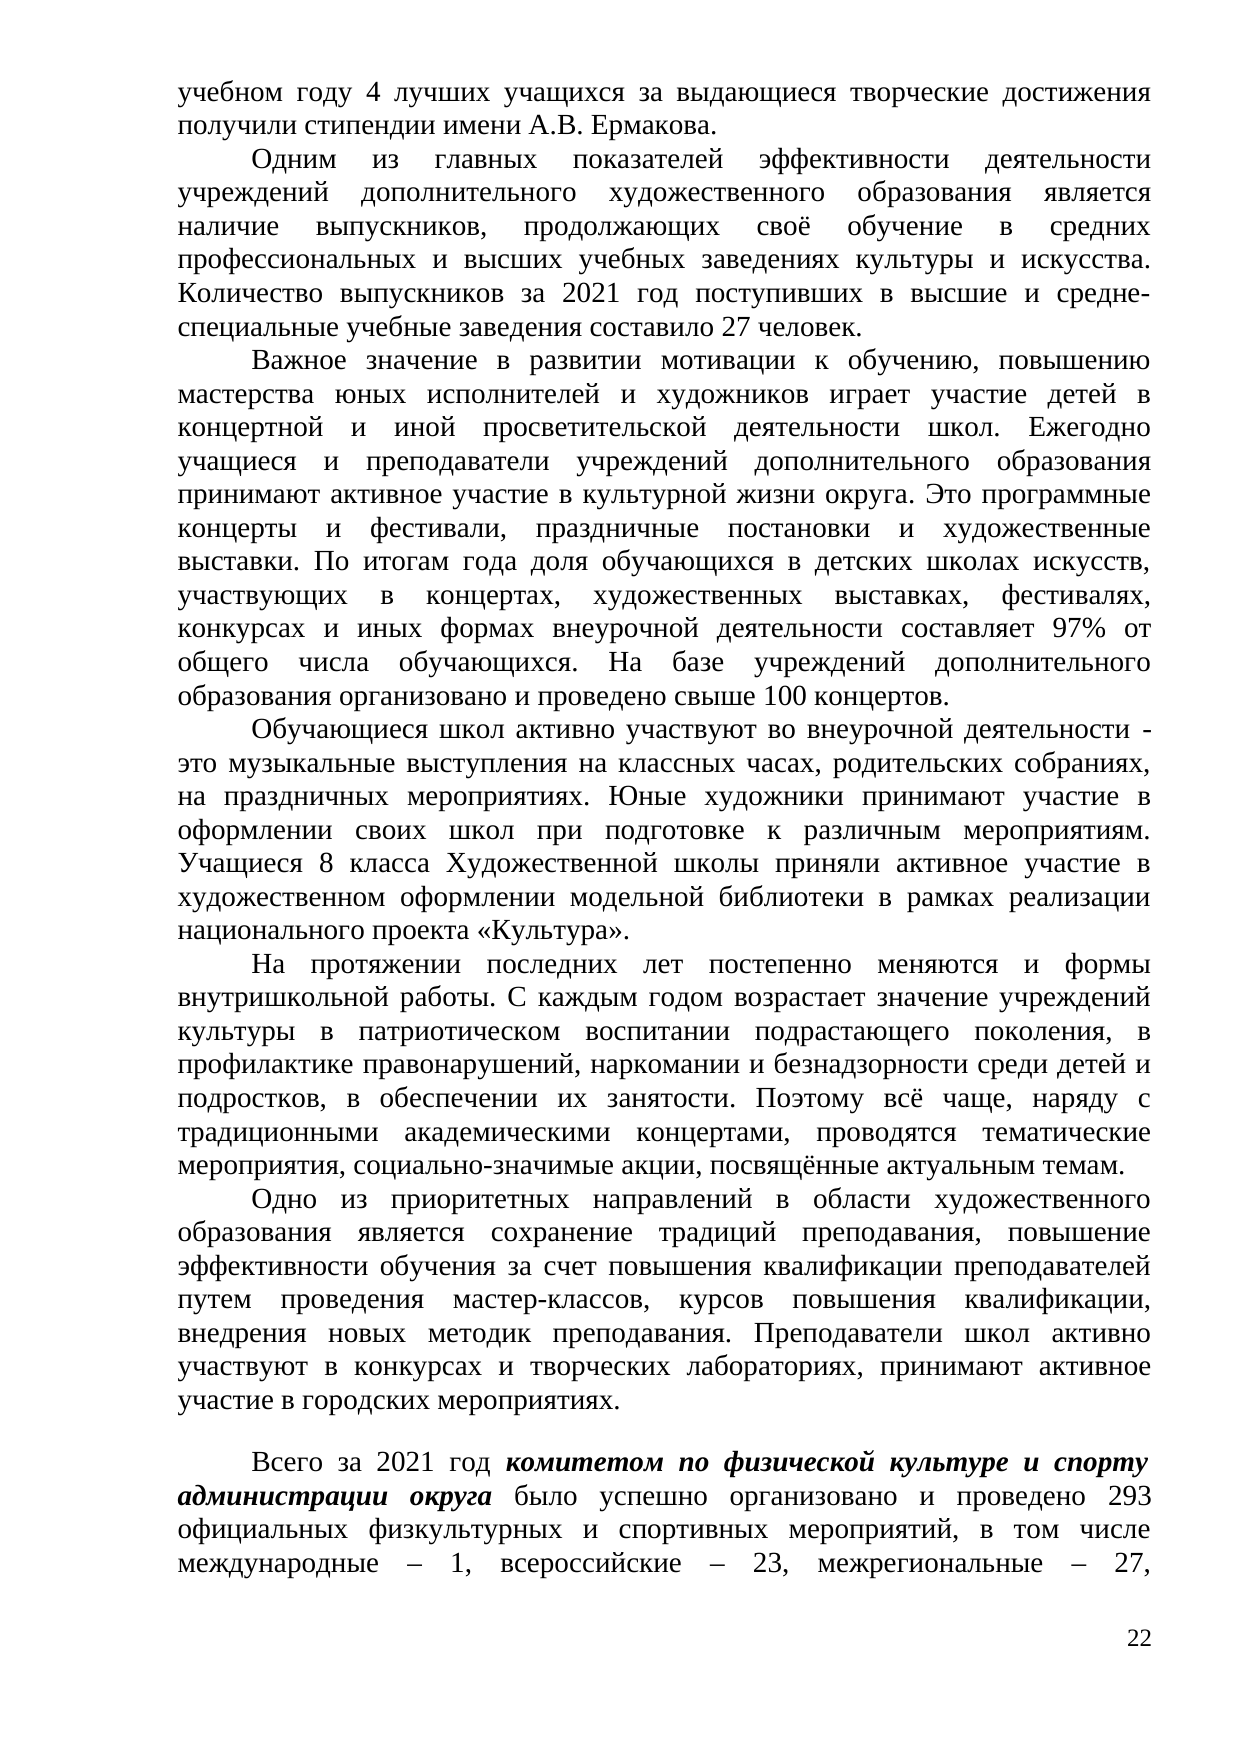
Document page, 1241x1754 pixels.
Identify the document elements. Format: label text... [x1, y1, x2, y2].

text Обучающиеся школ активно участвуют во внеурочной деятельности - это музыкальные выступления на классных часах, родительских собраниях, на праздничных мероприятиях. Юные художники принимают участие в оформлении своих школ при подготовке к различным мероприятиям. Учащиеся 8 класса Художественной школы приняли активное участие в художественном оформлении модельной библиотеки в рамках реализации национального проекта «Культура». [177, 711, 1152, 946]
text На протяжении последних лет постепенно меняются и формы внутришкольной работы. С каждым годом возрастает значение учреждений культуры в патриотическом воспитании подрастающего поколения, в профилактике правонарушений, наркомании и безнадзорности среди детей и подростков, в обеспечении их занятости. Поэтому всё чаще, наряду с традиционными академическими концертами, проводятся тематические мероприятия, социально-значимые акции, посвящённые актуальным темам. [177, 946, 1152, 1181]
text Одним из главных показателей эффективности деятельности учреждений дополнительного художественного образования является наличие выпускников, продолжающих своё обучение в средних профессиональных и высших учебных заведениях культуры и искусства. Количество выпускников за 2021 год поступивших в высшие и средне-специальные учебные заведения составило 27 человек. [177, 141, 1152, 342]
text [177, 1444, 1152, 1578]
text Одно из приоритетных направлений в области художественного образования является сохранение традиций преподавания, повышение эффективности обучения за счет повышения квалификации преподавателей путем проведения мастер-классов, курсов повышения квалификации, внедрения новых методик преподавания. Преподаватели школ активно участвуют в конкурсах и творческих лабораториях, принимают активное участие в городских мероприятиях. [177, 1181, 1152, 1416]
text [177, 74, 1152, 141]
text Важное значение в развитии мотивации к обучению, повышению мастерства юных исполнителей и художников играет участие детей в концертной и иной просветительской деятельности школ. Ежегодно учащиеся и преподаватели учреждений дополнительного образования принимают активное участие в культурной жизни округа. Это программные концерты и фестивали, праздничные постановки и художественные выставки. По итогам года доля обучающихся в детских школах искусств, участвующих в концертах, художественных выставках, фестивалях, конкурсах и иных формах внеурочной деятельности составляет 97% от общего числа обучающихся. На базе учреждений дополнительного образования организовано и проведено свыше 100 концертов. [177, 342, 1152, 711]
